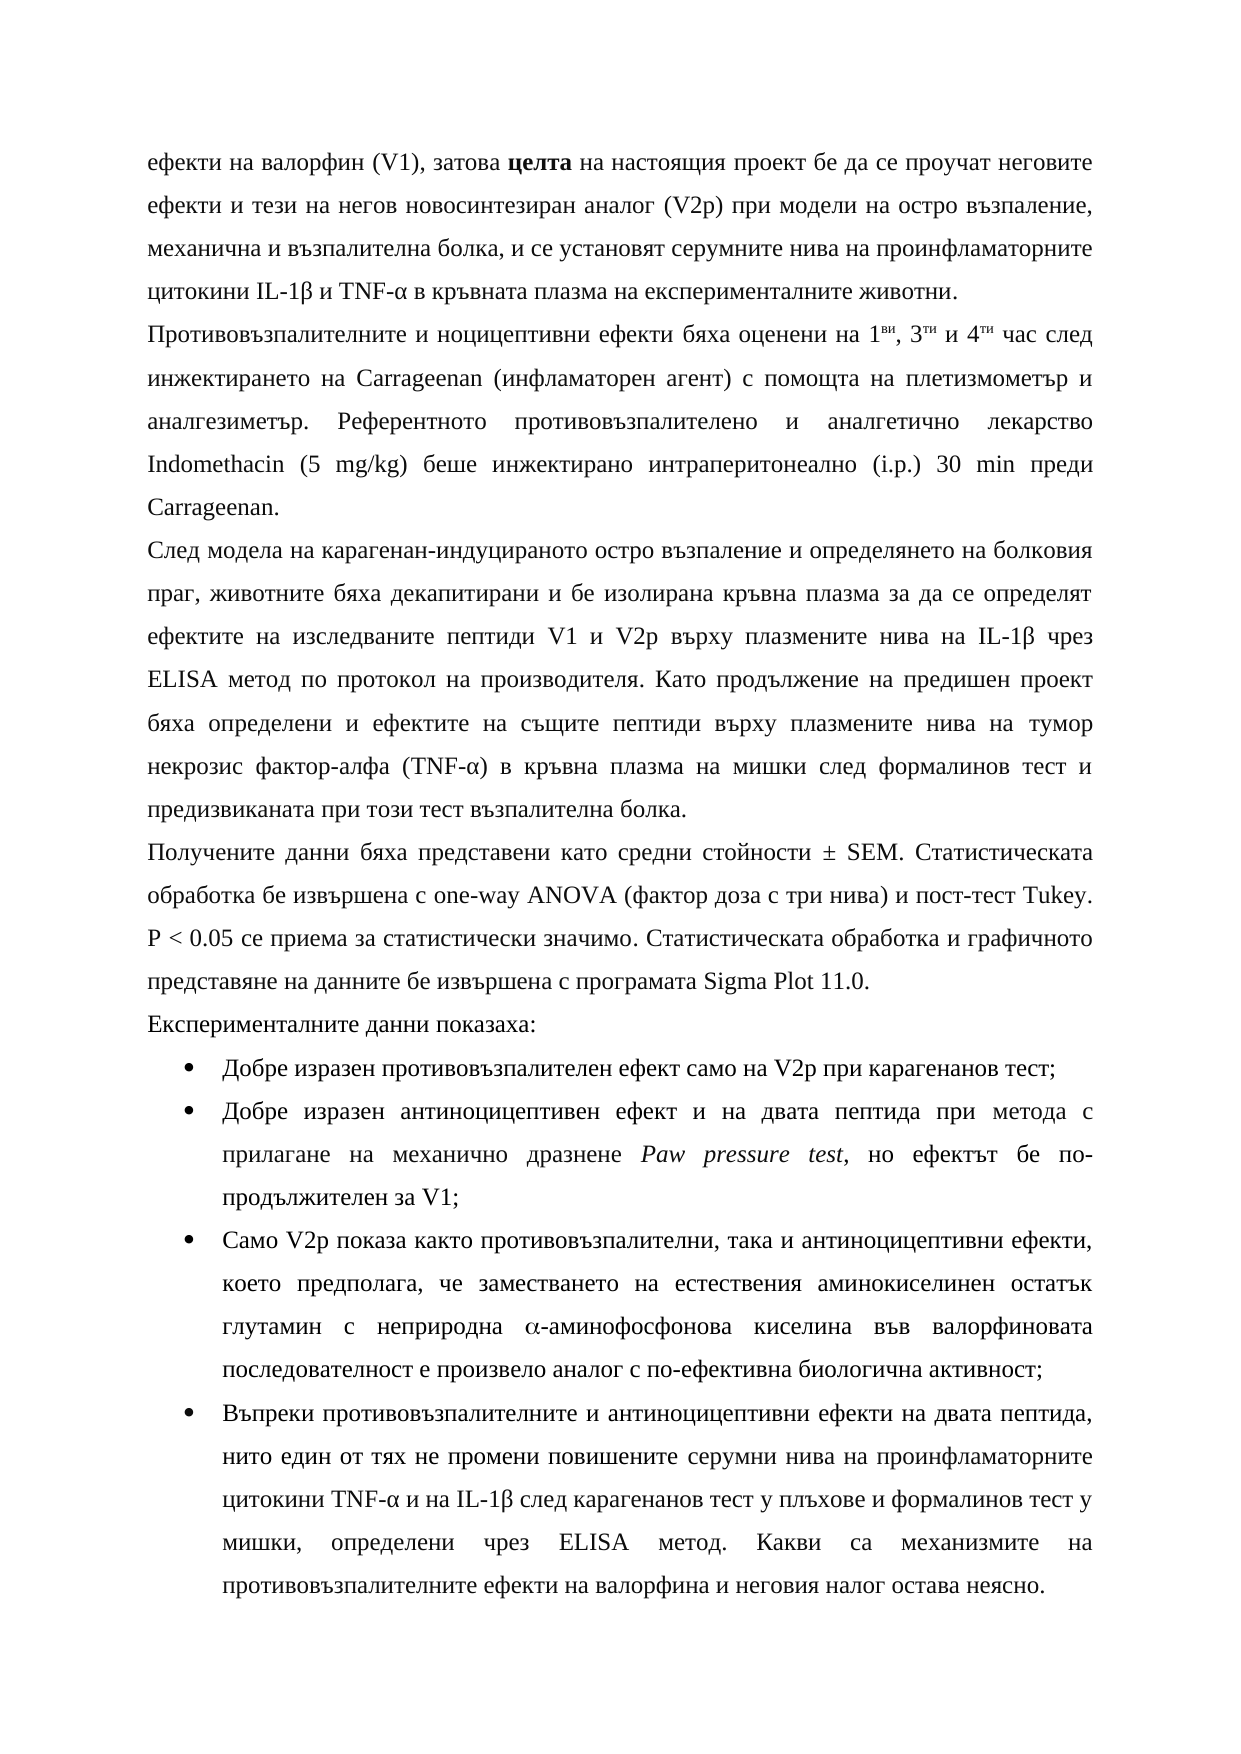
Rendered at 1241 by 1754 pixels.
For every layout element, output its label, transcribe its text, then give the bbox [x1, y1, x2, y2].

list Добре изразен антиноцицептивен ефект и на двата пептида при метода с прилагане на механично дразнене Paw pressure test, но ефектът бе по-продължителен за V1; [184, 1096, 1093, 1211]
text Експерименталните данни показаха: [147, 1009, 1093, 1038]
text Противовъзпалителните и ноцицептивни ефекти бяха оценени на 1ви, 3ти и 4ти час след инжектирането на Carrageenan (инфламаторен агент) с помощта на плетизмометър и аналгезиметър. Референтното противовъзпалителено и аналгетично лекарство Indomethacin (5 mg/kg) беше инжектирано интраперитонеално (i.p.) 30 min преди Carrageenan. [147, 319, 1093, 521]
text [147, 147, 1093, 305]
list Въпреки противовъзпалителните и антиноцицептивни ефекти на двата пептида, нито един от тях не промени повишените серумни нива на проинфламаторните цитокини TNF-α и на IL-1β след карагенанов тест у плъхове и формалинов тест у мишки, определени чрез ELISA метод. Какви са механизмите на противовъзпалителните ефекти на валорфина и неговия налог остава неясно. [184, 1398, 1093, 1599]
text След модела на карагенан-индуцираното остро възпаление и определянето на болковия праг, животните бяха декапитирани и бе изолирана кръвна плазма за да се определят ефектите на изследваните пептиди V1 и V2p върху плазмените нива на IL-1β чрез ELISA метод по протокол на производителя. Като продължение на предишен проект бяха определени и ефектите на същите пептиди върху плазмените нива на тумор некрозис фактор-алфа (TNF-α) в кръвна плазма на мишки след формалинов тест и предизвиканата при този тест възпалителна болка. [147, 535, 1093, 823]
text Получените данни бяха представени като средни стойности ± SEM. Статистическата обработка бе извършена с one-way ANOVA (фактор доза с три нива) и пост-тест Tukey. P < 0.05 се приема за статистически значимо. Статистическата обработка и графичното представяне на данните бе извършена с програмата Sigma Plot 11.0. [147, 837, 1093, 995]
list Само V2p показа както противовъзпалителни, така и антиноцицептивни ефекти, което предполага, че заместването на естествения аминокиселинен остатък глутамин с неприродна -аминофосфонова киселина във валорфиновата последователност е произвело аналог с по-ефективна биологична активност; [184, 1225, 1093, 1383]
list Добре изразен противовъзпалителен ефект само на V2p при карагенанов тест; [184, 1053, 1093, 1081]
